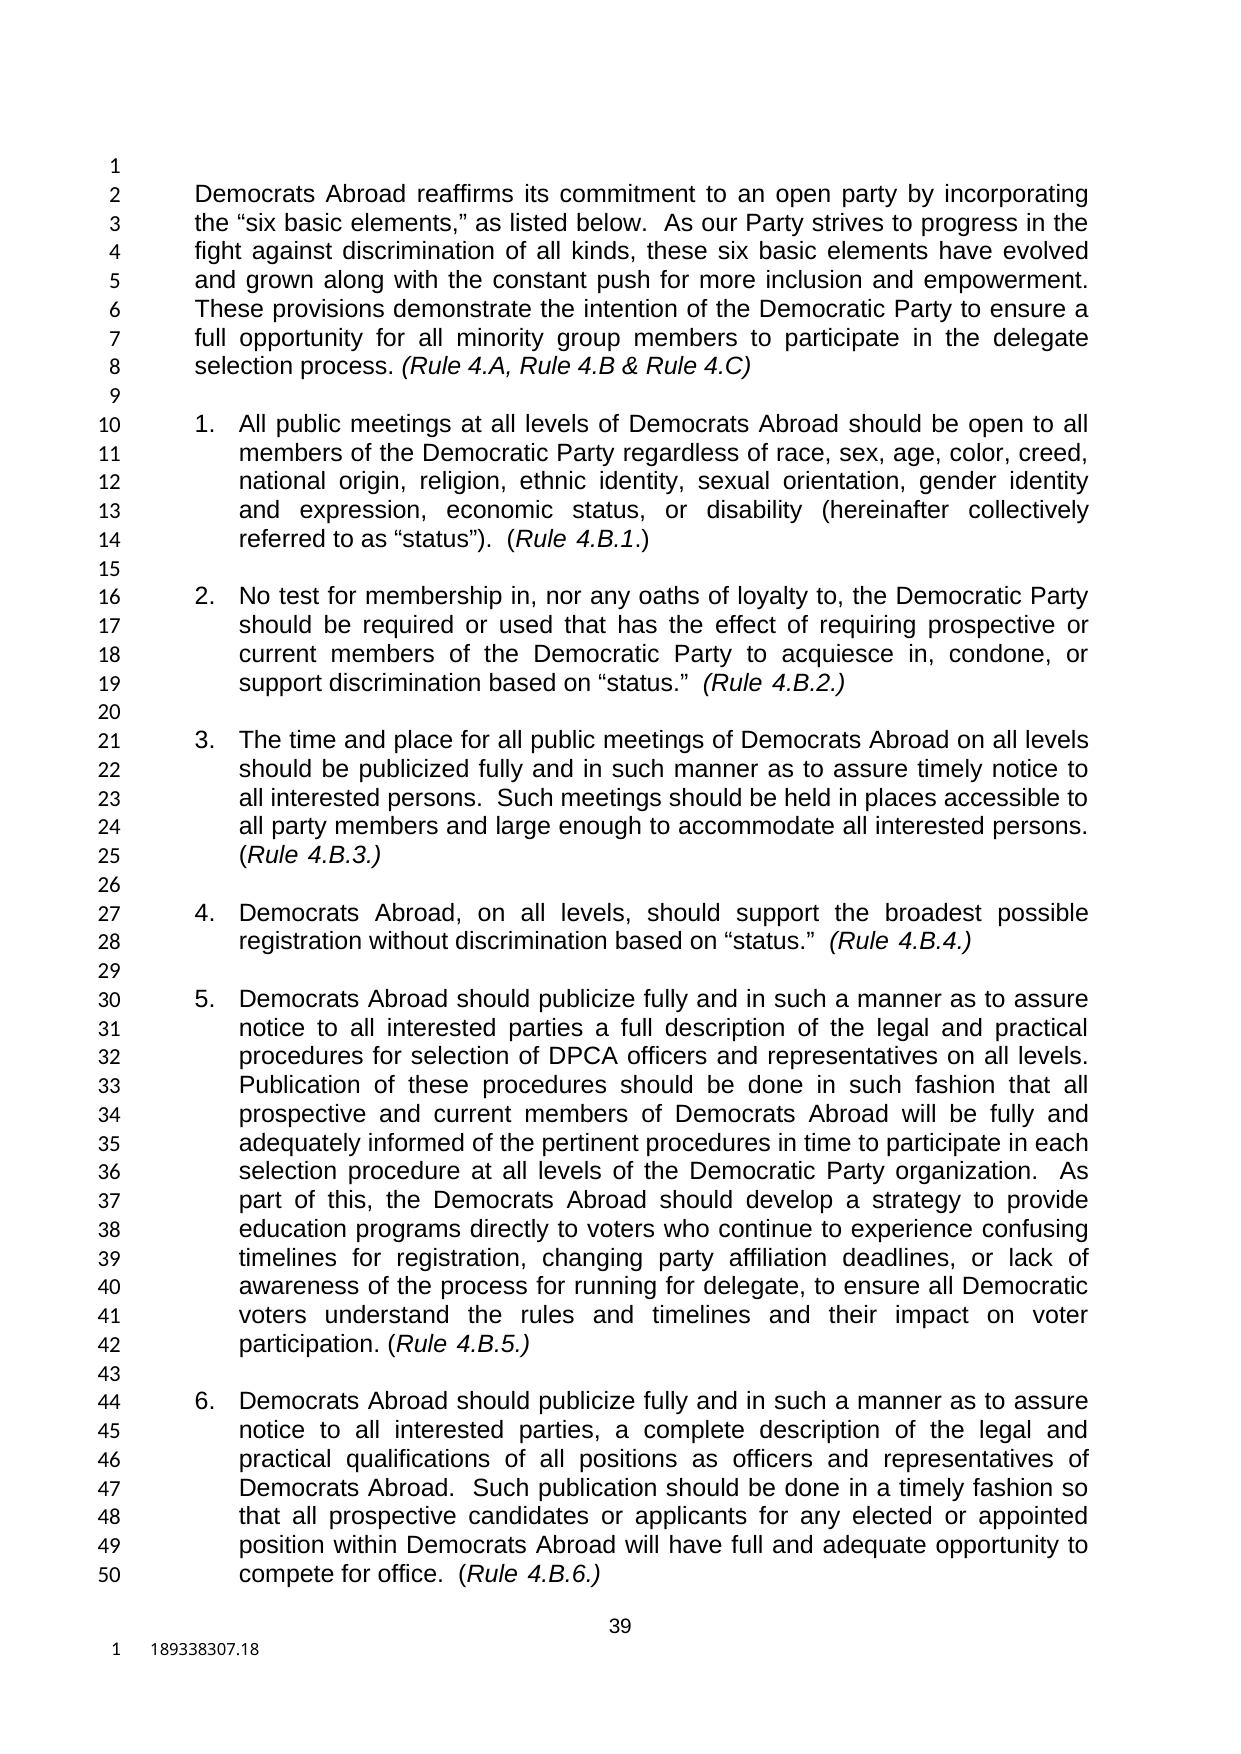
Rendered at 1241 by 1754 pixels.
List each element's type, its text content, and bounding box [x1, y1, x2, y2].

text Democrats Abroad reaffirms its commitment to an open party by incorporating the “six basic elements,” as listed below. As our Party strives to progress in the fight against discrimination of all kinds, these six basic elements have evolved and grown along with the constant push for more inclusion and empowerment. These provisions demonstrate the intention of the Democratic Party to ensure a full opportunity for all minority group members to participate in the delegate selection process. (Rule 4.A, Rule 4.B & Rule 4.C) [194, 179, 1090, 380]
list Democrats Abroad should publicize fully and in such a manner as to assure notice to all interested parties a full description of the legal and practical procedures for selection of DPCA officers and representatives on all levels. Publication of these procedures should be done in such fashion that all prospective and current members of Democrats Abroad will be fully and adequately informed of the pertinent procedures in time to participate in each selection procedure at all levels of the Democratic Party organization. As part of this, the Democrats Abroad should develop a strategy to provide education programs directly to voters who continue to experience confusing timelines for registration, changing party affiliation deadlines, or lack of awareness of the process for running for delegate, to ensure all Democratic voters understand the rules and timelines and their impact on voter participation. (Rule 4.B.5.) [194, 984, 1090, 1357]
list Democrats Abroad, on all levels, should support the broadest possible registration without discrimination based on “status.” (Rule 4.B.4.) [194, 897, 1090, 955]
list No test for membership in, nor any oaths of loyalty to, the Democratic Party should be required or used that has the effect of requiring prospective or current members of the Democratic Party to acquiesce in, condone, or support discrimination based on “status.” (Rule 4.B.2.) [194, 581, 1090, 696]
list All public meetings at all levels of Democrats Abroad should be open to all members of the Democratic Party regardless of race, sex, age, color, creed, national origin, religion, ethnic identity, sexual orientation, gender identity and expression, economic status, or disability (hereinafter collectively referred to as “status”). (Rule 4.B.1.) [194, 409, 1090, 552]
list The time and place for all public meetings of Democrats Abroad on all levels should be publicized fully and in such manner as to assure timely notice to all interested persons. Such meetings should be held in places accessible to all party members and large enough to accommodate all interested persons. (Rule 4.B.3.) [194, 725, 1090, 869]
list Democrats Abroad should publicize fully and in such a manner as to assure notice to all interested parties, a complete description of the legal and practical qualifications of all positions as officers and representatives of Democrats Abroad. Such publication should be done in a timely fashion so that all prospective candidates or applicants for any elected or appointed position within Democrats Abroad will have full and adequate opportunity to compete for office. (Rule 4.B.6.) [194, 1386, 1090, 1587]
